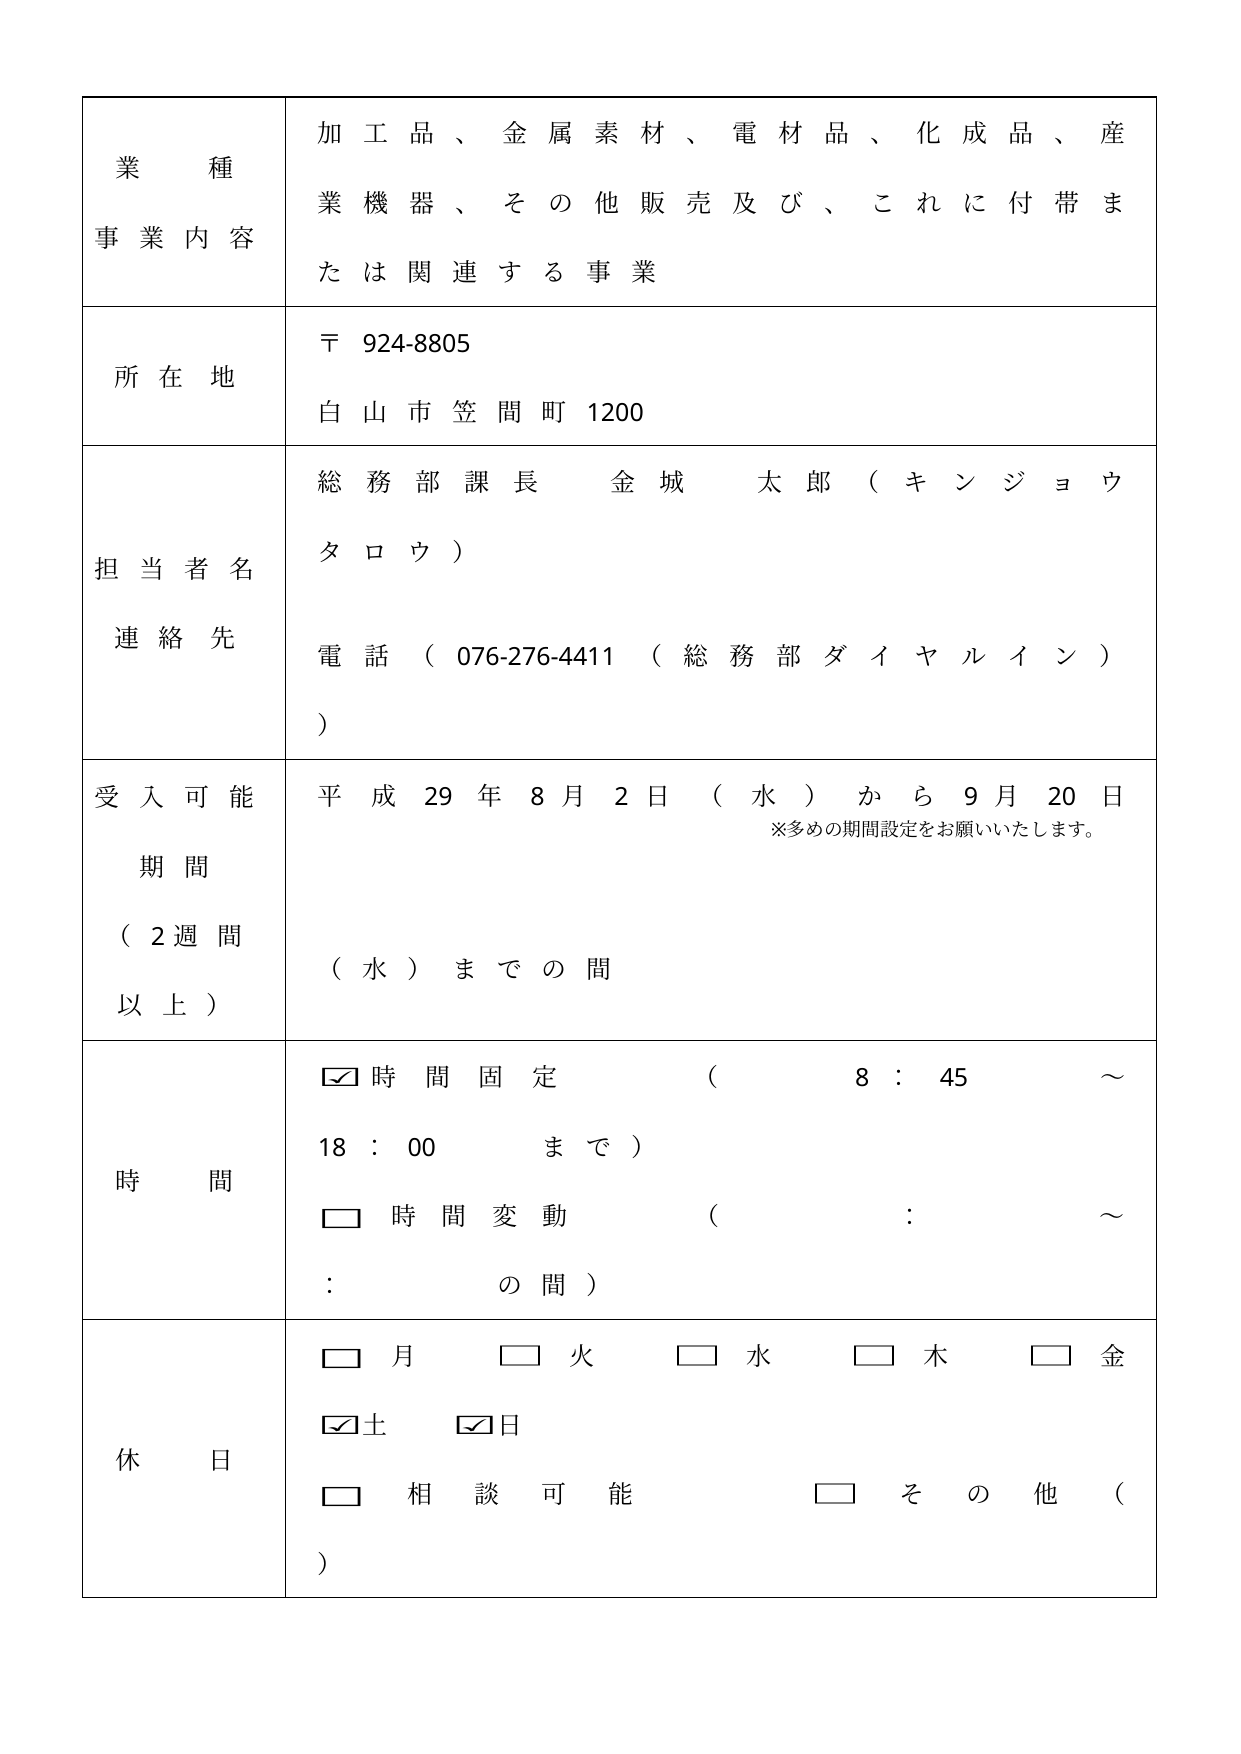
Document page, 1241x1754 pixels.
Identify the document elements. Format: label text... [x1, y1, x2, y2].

table_cell 加工品、金属素材、電材品、化成品、産業機器、その他販売及び、これに付帯または関連する事業 [286, 98, 1156, 306]
table_cell 時間 [83, 1041, 285, 1319]
table_cell □月 □火 □水 □木 □金 ☑土 ☑日 □相談可能 □その他（ ） [286, 1320, 1156, 1597]
table_cell 担当者名 連絡先 [83, 446, 285, 759]
table_cell ☑時間固定 （ 8：45 ～ 18：00 まで） □時間変動 （ ： ～ ： の間） [286, 1041, 1156, 1319]
table_cell 所在地 [83, 307, 285, 445]
table_cell 総務部課長 金城 太郎（キンジョウ タロウ） 電話（076-276-4411（総務部ダイヤルイン） ） [286, 446, 1156, 759]
table_cell 休日 [83, 1320, 285, 1597]
table_cell 受入可能期間 （2週間以上） [83, 760, 285, 1040]
table_cell 業種 事業内容 [83, 98, 285, 306]
table_cell 〒924-8805 白山市笠間町1200 [286, 307, 1156, 445]
table_cell 平成29年8月2日（水）から9月20日（水）までの間 [286, 760, 1156, 1040]
